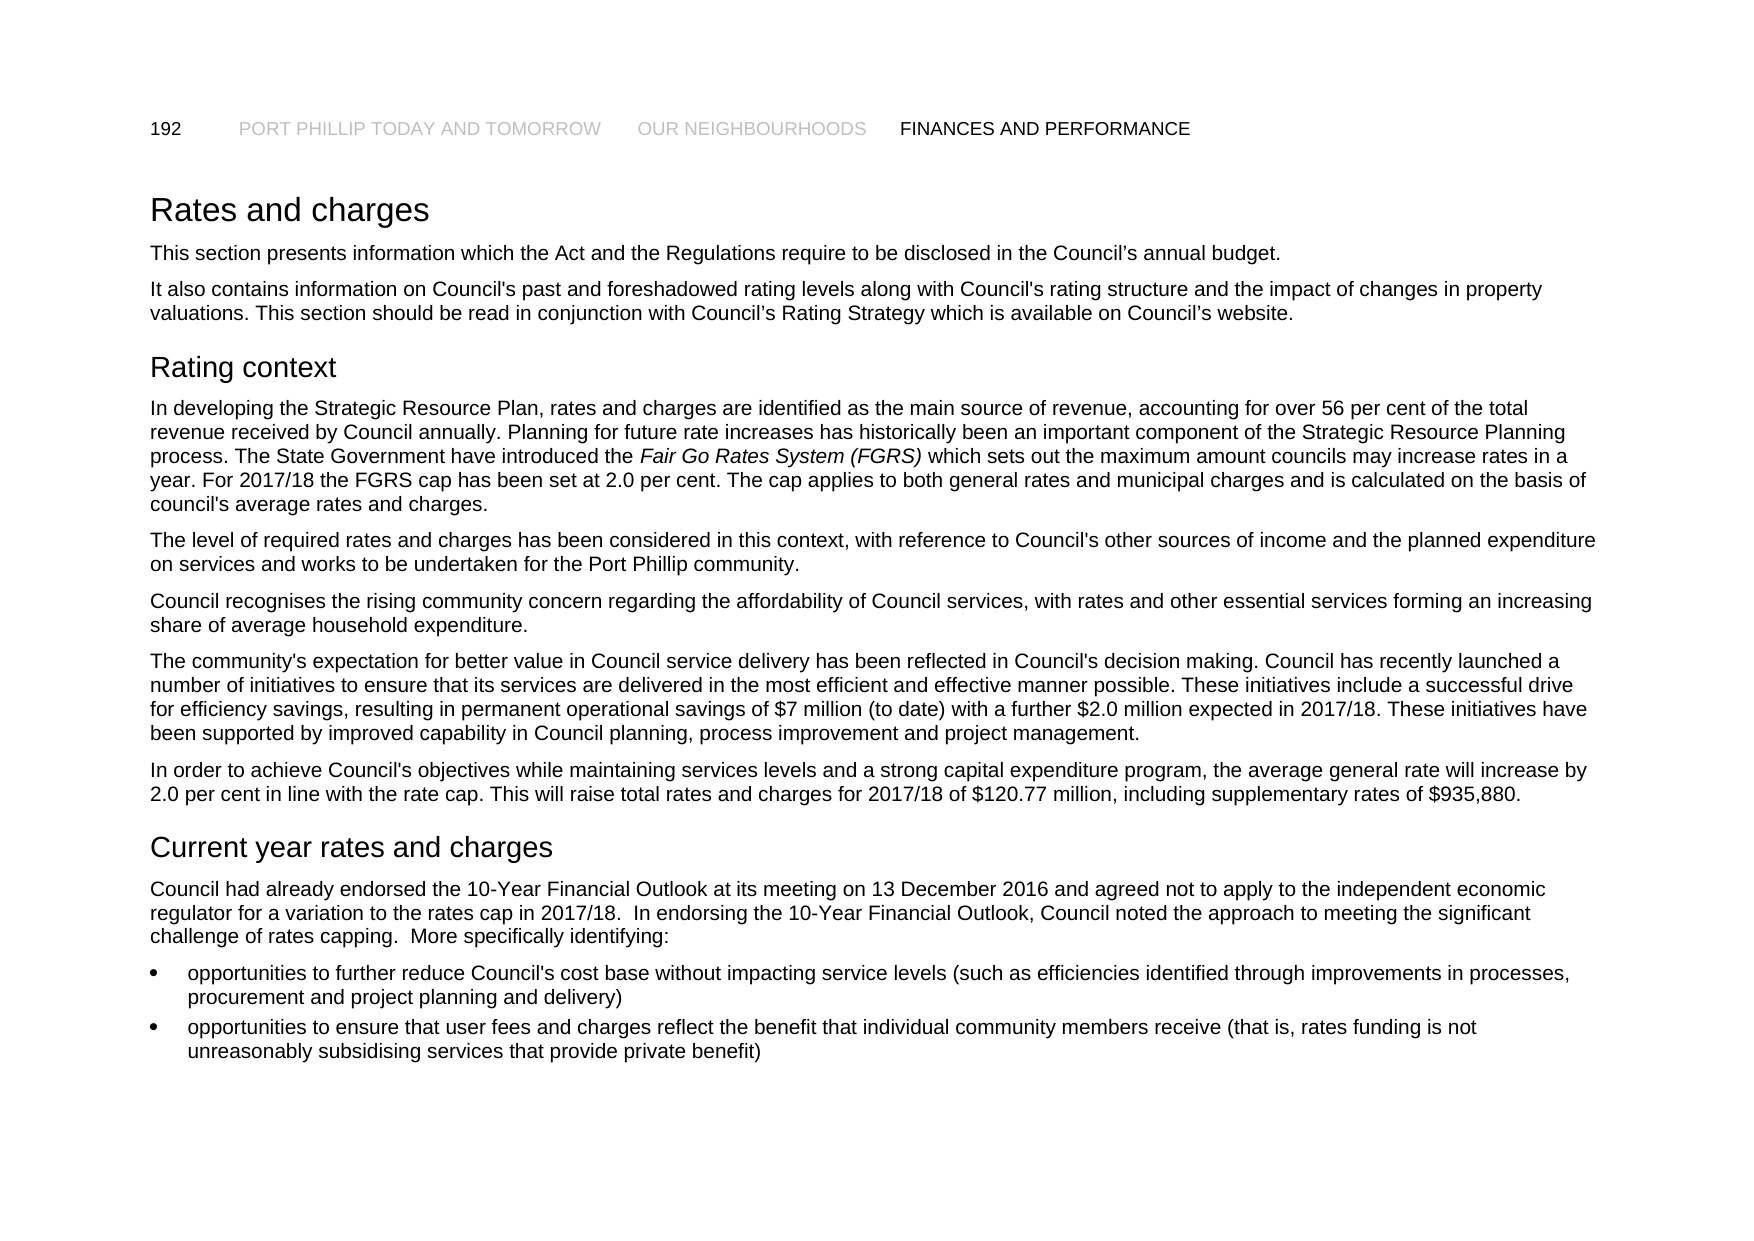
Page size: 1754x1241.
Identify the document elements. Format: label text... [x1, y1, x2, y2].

subtitle Rating context [150, 350, 1604, 383]
text The level of required rates and charges has been considered in this context, with reference to Council's other sources of income and the planned expenditure on services and works to be undertaken for the Port Phillip community. [150, 528, 1604, 576]
text This section presents information which the Act and the Regulations require to be disclosed in the Council’s annual budget. [150, 241, 1604, 264]
subtitle Rates and charges [150, 190, 1604, 228]
text It also contains information on Council's past and foreshadowed rating levels along with Council's rating structure and the impact of changes in property valuations. This section should be read in conjunction with Council’s Rating Strategy which is available on Council’s website. [150, 277, 1604, 325]
subtitle Current year rates and charges [150, 830, 1604, 864]
text In developing the Strategic Resource Plan, rates and charges are identified as the main source of revenue, accounting for over 56 per cent of the total revenue received by Council annually. Planning for future rate increases has historically been an important component of the Strategic Resource Planning process. The State Government have introduced the Fair Go Rates System (FGRS) which sets out the maximum amount councils may increase rates in a year. For 2017/18 the FGRS cap has been set at 2.0 per cent. The cap applies to both general rates and municipal charges and is calculated on the basis of council's average rates and charges. [150, 396, 1604, 516]
text In order to achieve Council's objectives while maintaining services levels and a strong capital expenditure program, the average general rate will increase by 2.0 per cent in line with the rate cap. This will raise total rates and charges for 2017/18 of $120.77 million, including supplementary rates of $935,880. [150, 757, 1604, 805]
text Council recognises the rising community concern regarding the affordability of Council services, with rates and other essential services forming an increasing share of average household expenditure. [150, 589, 1604, 637]
text opportunities to further reduce Council's cost base without impacting service levels (such as efficiencies identified through improvements in processes, procurement and project planning and delivery) [150, 961, 1604, 1009]
text opportunities to ensure that user fees and charges reflect the benefit that individual community members receive (that is, rates funding is not unreasonably subsidising services that provide private benefit) [150, 1015, 1604, 1063]
text The community's expectation for better value in Council service delivery has been reflected in Council's decision making. Council has recently launched a number of initiatives to ensure that its services are delivered in the most efficient and effective manner possible. These initiatives include a successful drive for efficiency savings, resulting in permanent operational savings of $7 million (to date) with a further $2.0 million expected in 2017/18. These initiatives have been supported by improved capability in Council planning, process improvement and project management. [150, 649, 1604, 745]
text Council had already endorsed the 10-Year Financial Outlook at its meeting on 13 December 2016 and agreed not to apply to the independent economic regulator for a variation to the rates cap in 2017/18. In endorsing the 10-Year Financial Outlook, Council noted the approach to meeting the significant challenge of rates capping. More specifically identifying: [150, 876, 1604, 948]
